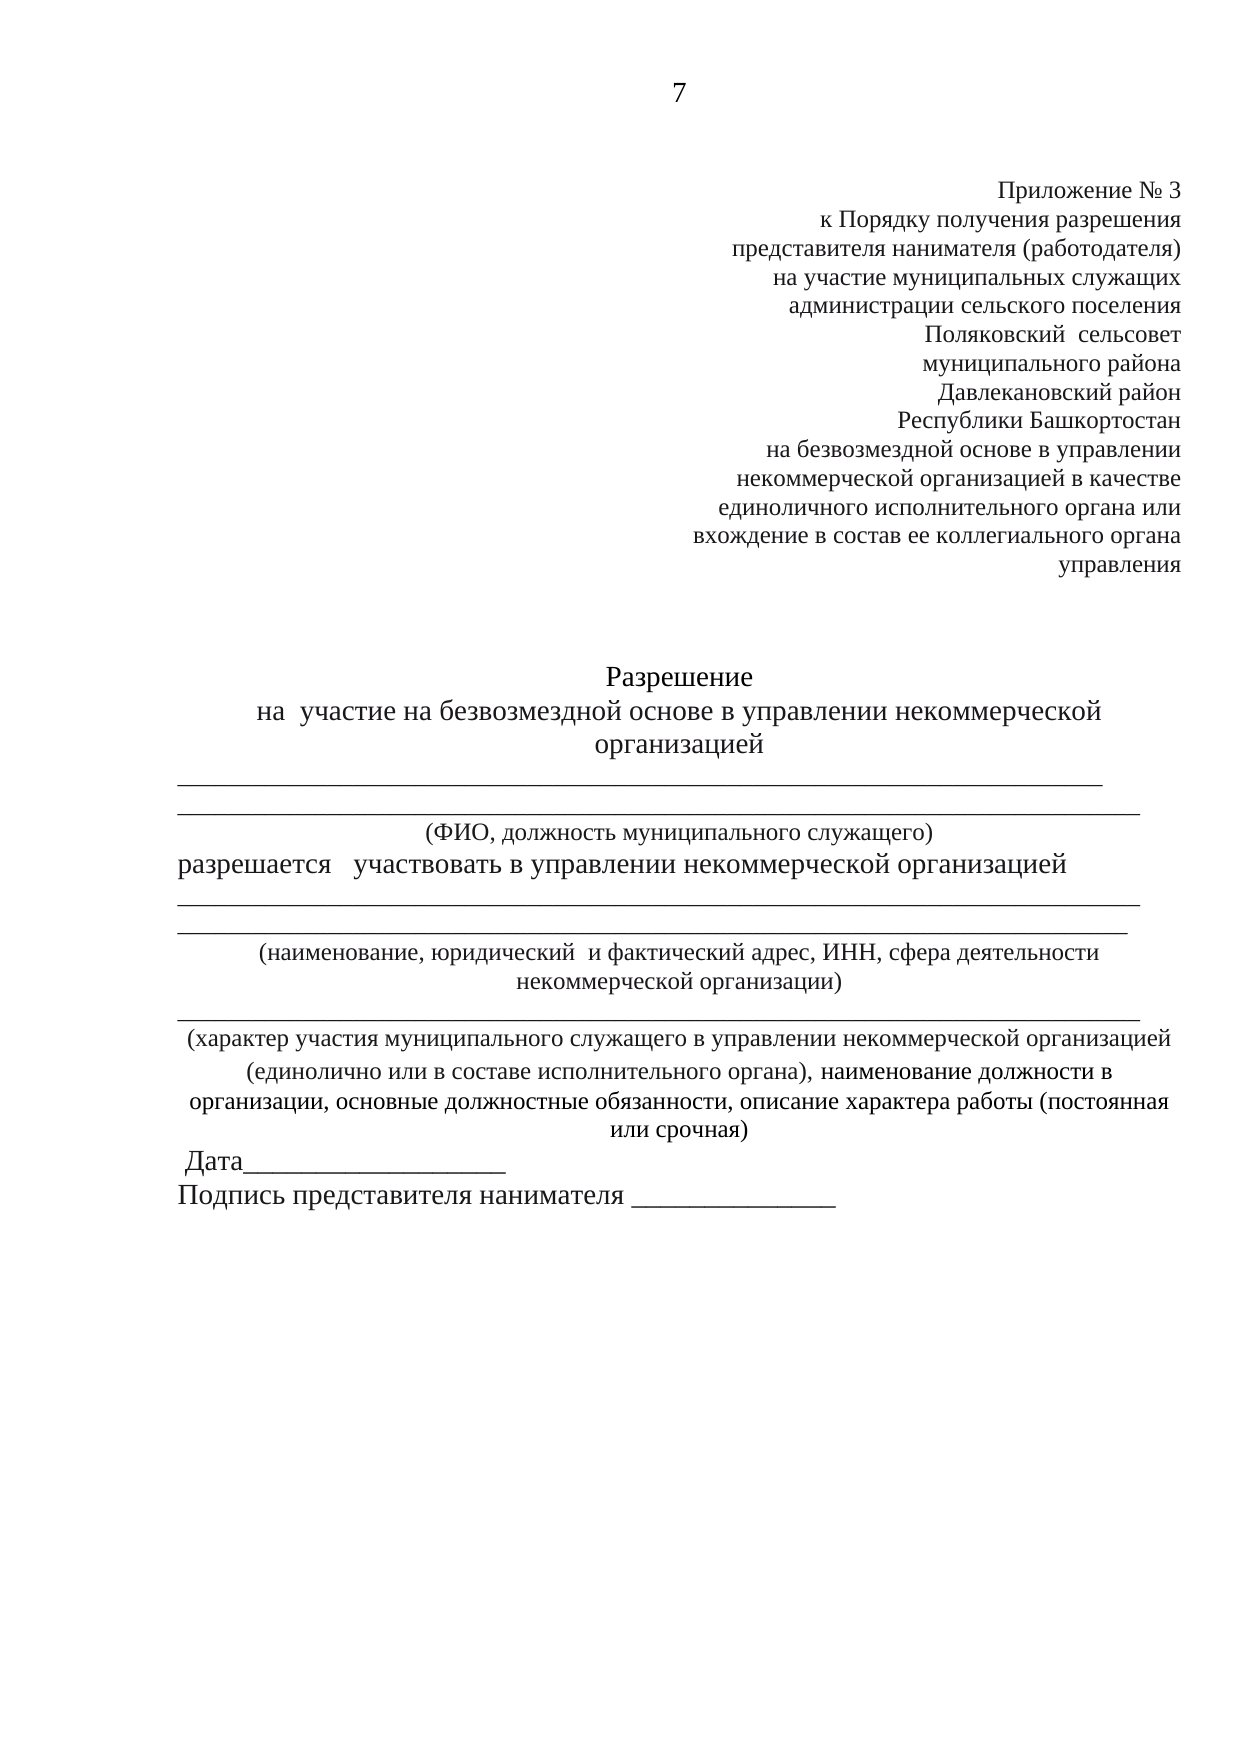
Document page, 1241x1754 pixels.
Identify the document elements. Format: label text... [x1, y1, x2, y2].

text Давлекановский район [177, 377, 1181, 406]
text (характер участия муниципального служащего в управлении некоммерческой организацией (единолично или в составе исполнительного органа), наименование должности в организации, основные должностные обязанности, описание характера работы (постоянная или срочная) [177, 1023, 1181, 1143]
text на безвозмездной основе в управлении некоммерческой организацией в качестве единоличного исполнительного органа или вхождение в состав ее коллегиального органа управления [679, 434, 1181, 578]
text к Порядку получения разрешения [177, 204, 1181, 233]
text муниципального района [177, 348, 1181, 377]
text Республики Башкортостан [177, 406, 1181, 434]
text разрешается участвовать в управлении некоммерческой организацией _____________________________________________________________________________ [177, 846, 1181, 908]
text Поляковский сельсовет [177, 319, 1181, 348]
text Подпись представителя нанимателя ______________ [177, 1177, 1181, 1210]
text Приложение № 3 [679, 176, 1181, 204]
text (ФИО, должность муниципального служащего) [177, 817, 1181, 846]
text _____________________________________________________________________________ [177, 789, 1181, 817]
text на участие на безвозмездной основе в управлении некоммерческой организацией [177, 693, 1181, 760]
text на участие муниципальных служащих [177, 262, 1181, 291]
text (наименование, юридический и фактический адрес, ИНН, сфера деятельности некоммерческой организации) [177, 937, 1181, 995]
text администрации сельского поселения [177, 291, 1181, 319]
text _____________________________________________________________________________ [177, 995, 1181, 1023]
text Дата__________________ [177, 1143, 1181, 1177]
text ____________________________________________________________________________ [177, 908, 1181, 937]
text Разрешение [177, 659, 1181, 693]
text представителя нанимателя (работодателя) [177, 233, 1181, 262]
text __________________________________________________________________________ [177, 760, 1181, 789]
